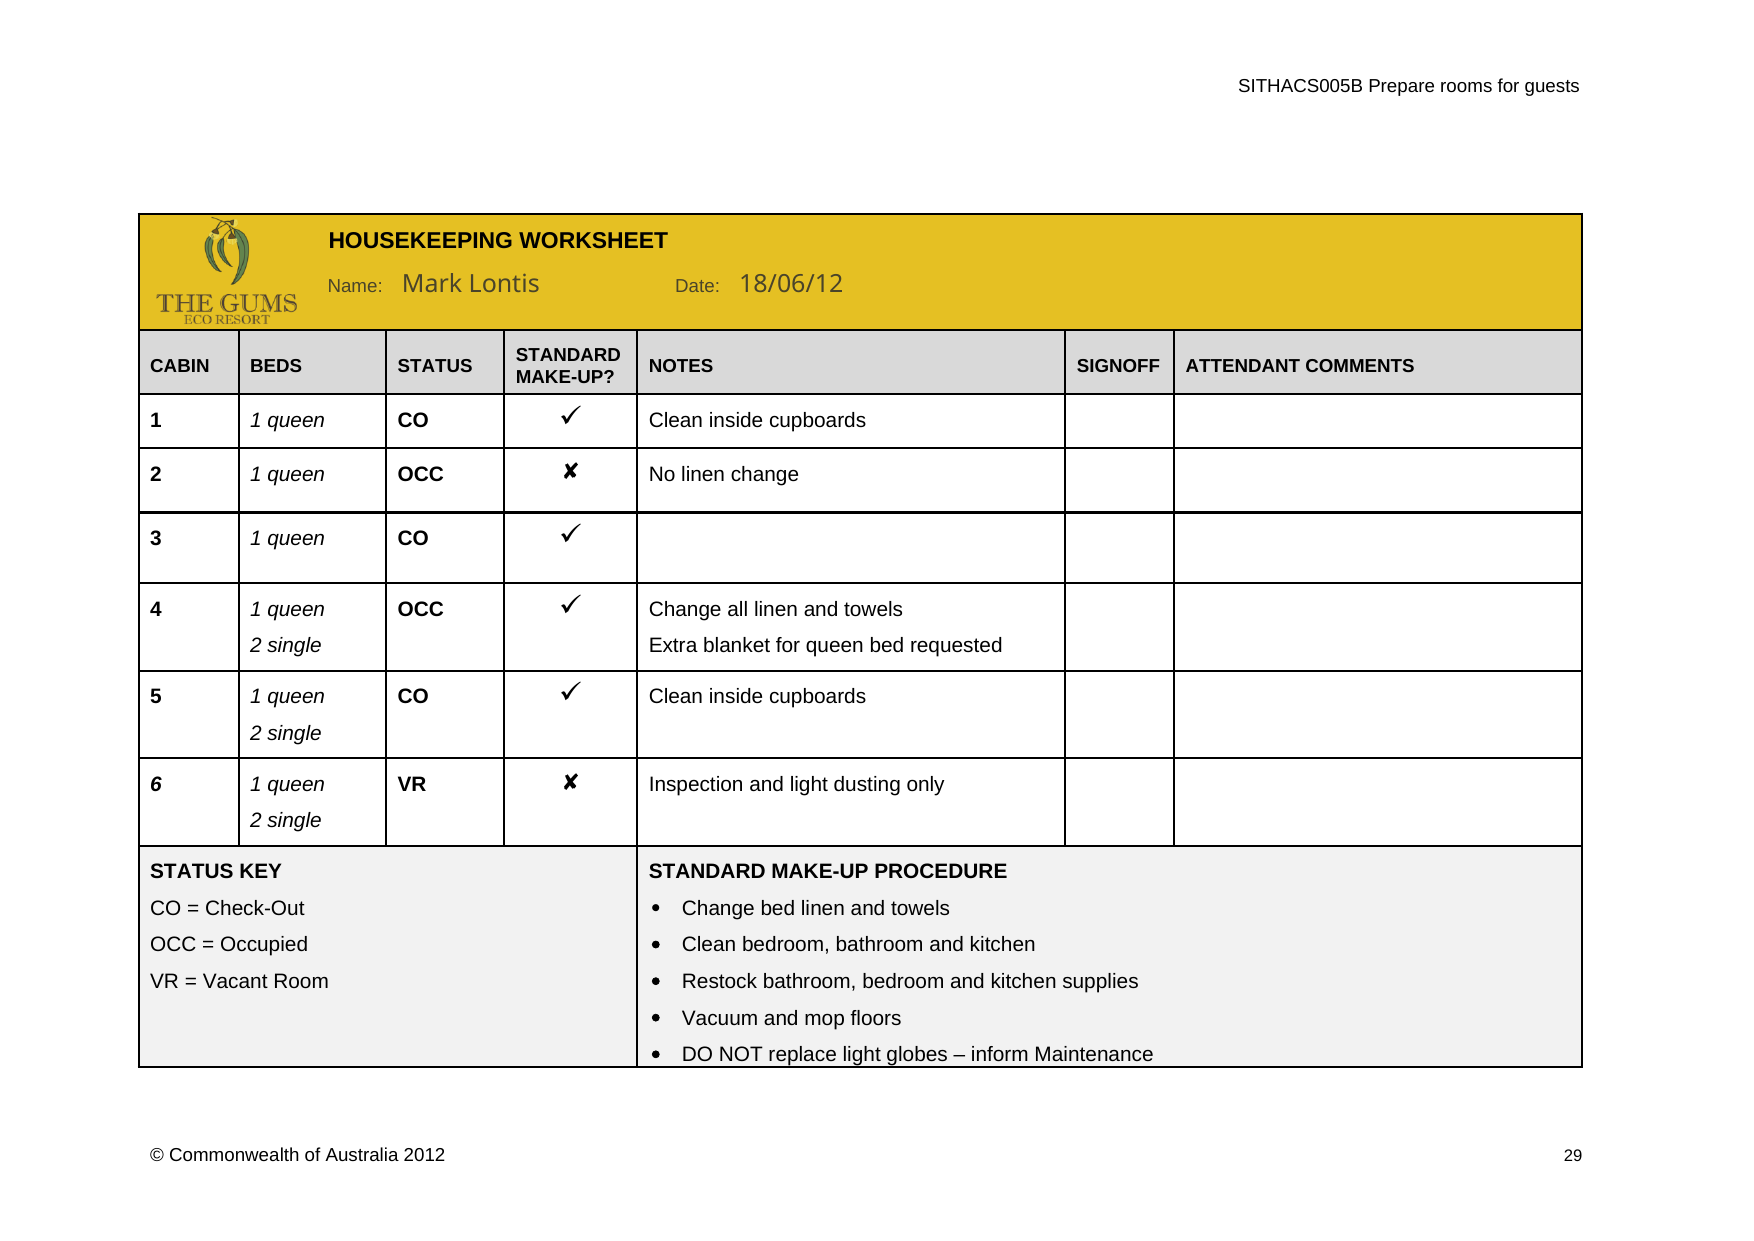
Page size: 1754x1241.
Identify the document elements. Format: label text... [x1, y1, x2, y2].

table_cell [1175, 584, 1581, 670]
table_cell [505, 449, 636, 511]
table_cell [1066, 449, 1173, 511]
table_cell [1066, 584, 1173, 670]
table_cell [505, 584, 636, 670]
table_cell 1 queen 2 single [240, 584, 385, 670]
table_cell [1066, 395, 1173, 447]
table_cell CO [387, 395, 503, 447]
table_cell STATUS [387, 331, 503, 393]
table_cell BEDS [240, 331, 385, 393]
picture [149, 212, 300, 325]
table_cell 6 [140, 759, 238, 845]
table_cell 4 [140, 584, 238, 670]
table_cell OCC [387, 584, 503, 670]
table_cell Inspection and light dusting only [638, 759, 1064, 845]
table_cell Change all linen and towels Extra blanket for queen bed requested [638, 584, 1064, 670]
table_cell CO [387, 672, 503, 757]
table_cell STATUS KEY CO = Check-Out OCC = Occupied VR = Vacant Room [140, 847, 636, 1066]
table_cell OCC [387, 449, 503, 511]
table_cell Clean inside cupboards [638, 395, 1064, 447]
table_cell [638, 514, 1064, 582]
table_cell [1175, 514, 1581, 582]
table_cell Clean inside cupboards [638, 672, 1064, 757]
table_cell [1175, 759, 1581, 845]
table_cell 1 queen [240, 514, 385, 582]
table_cell [1175, 395, 1581, 447]
table_cell 2 [140, 449, 238, 511]
table_cell [1066, 759, 1173, 845]
table_cell STANDARD MAKE-UP PROCEDURE Change bed linen and towels Clean bedroom, bathroom and kitchen Restock bathroom, bedroom and kitchen supplies Vacuum and mop floors DO NOT replace light globes – inform Maintenance [638, 847, 1581, 1066]
table_cell NOTES [638, 331, 1064, 393]
table_cell CO [387, 514, 503, 582]
table_cell VR [387, 759, 503, 845]
table_cell SIGNOFF [1066, 331, 1173, 393]
table_header HOUSEKEEPING WORKSHEET Name: Mark Lontis Date: 18/06/12 [140, 215, 1581, 329]
table_cell ATTENDANT COMMENTS [1175, 331, 1581, 393]
table_cell 1 [140, 395, 238, 447]
table_cell [1066, 514, 1173, 582]
table_cell CABIN [140, 331, 238, 393]
table_cell STANDARDMAKE-UP? [505, 331, 636, 393]
table_cell 1 queen 2 single [240, 759, 385, 845]
table_cell 1 queen [240, 395, 385, 447]
table_cell [505, 672, 636, 757]
table_cell 3 [140, 514, 238, 582]
table_cell [505, 759, 636, 845]
table_cell 1 queen 2 single [240, 672, 385, 757]
table_cell [1066, 672, 1173, 757]
table_cell [1175, 449, 1581, 511]
table_cell [505, 514, 636, 582]
table_cell [1175, 672, 1581, 757]
table_cell 1 queen [240, 449, 385, 511]
table_cell 5 [140, 672, 238, 757]
table_cell No linen change [638, 449, 1064, 511]
table_cell [505, 395, 636, 447]
